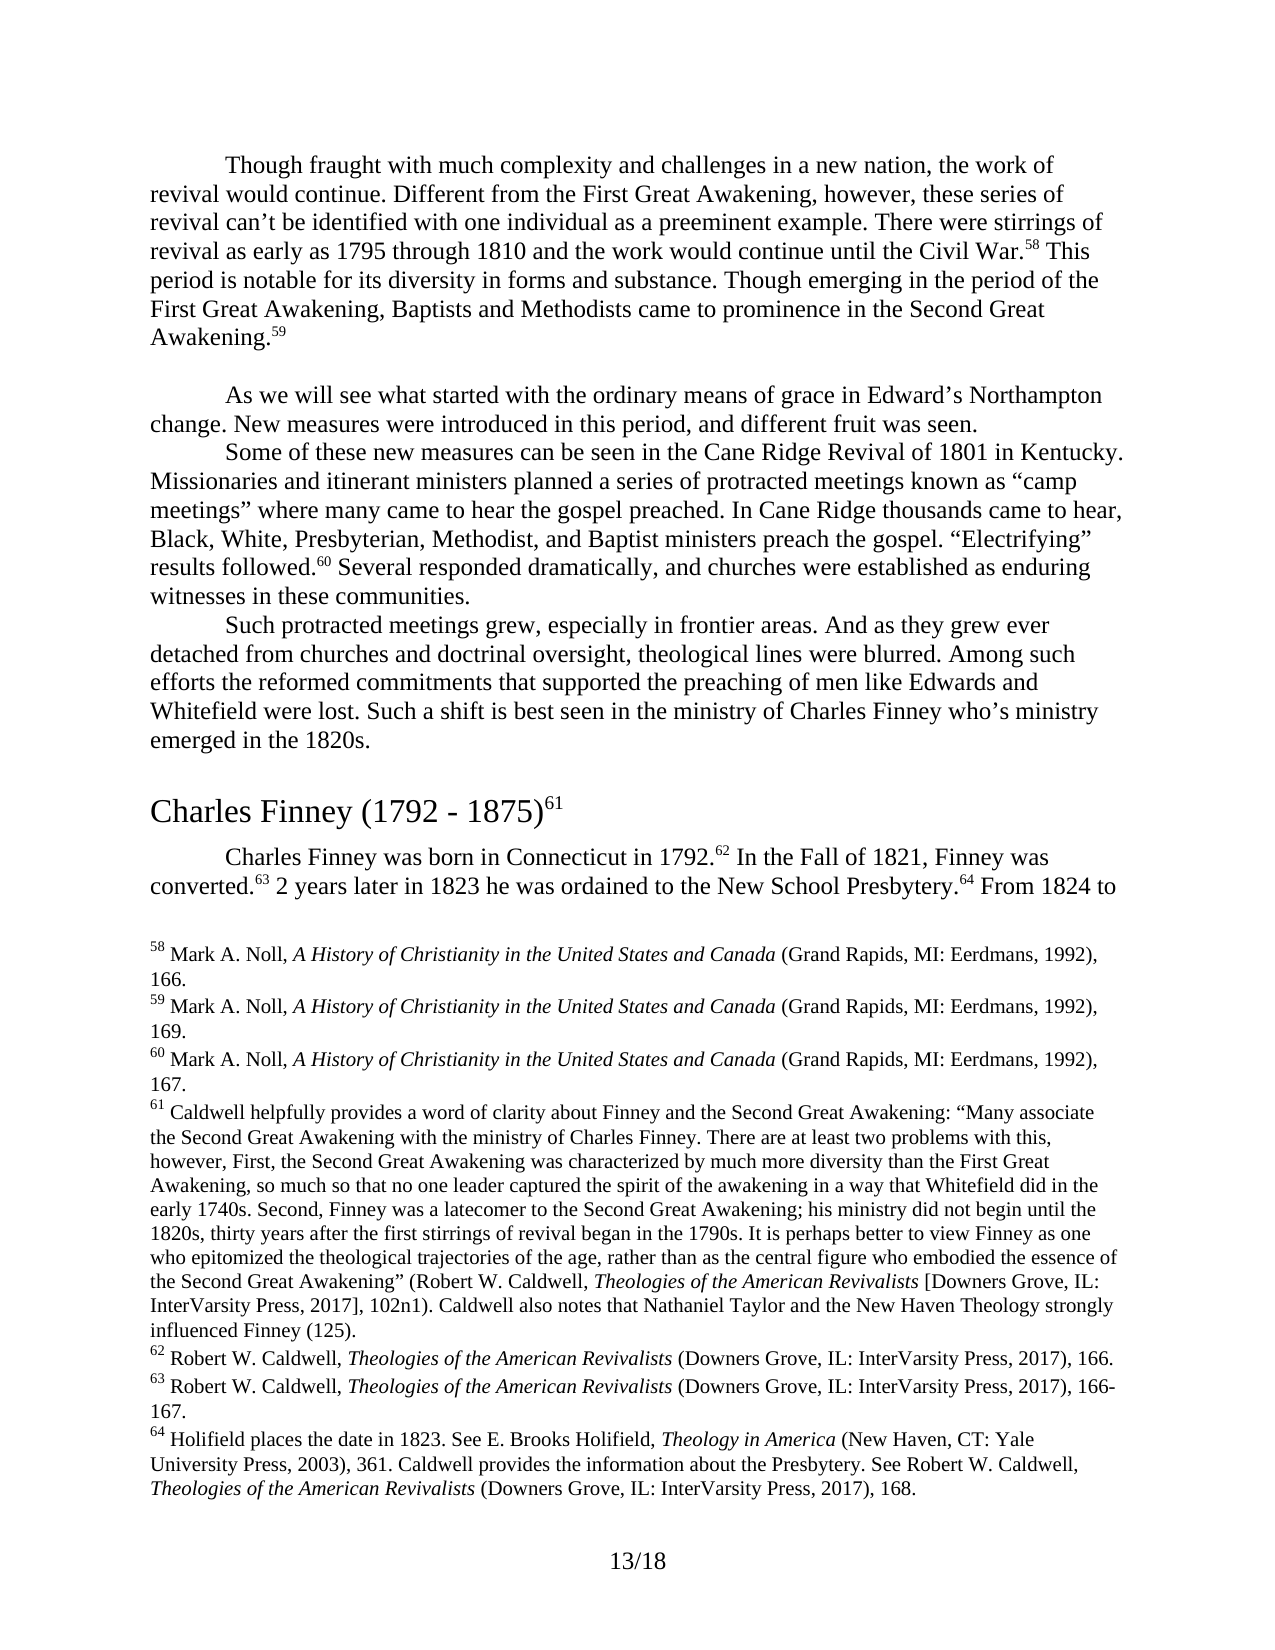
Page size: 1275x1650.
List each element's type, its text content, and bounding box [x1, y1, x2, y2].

subtitle Charles Finney (1792 - 1875) [150, 791, 1125, 829]
text Some of these new measures can be seen in the Cane Ridge Revival of 1801 in Kentucky. Missionaries and itinerant ministers planned a series of protracted meetings known as “camp meetings” where many came to hear the gospel preached. In Cane Ridge thousands came to hear, Black, White, Presbyterian, Methodist, and Baptist ministers preach the gospel. “Electrifying” results followed. Several responded dramatically, and churches were established as enduring witnesses in these communities. [150, 437, 1125, 610]
text Such protracted meetings grew, especially in frontier areas. And as they grew ever detached from churches and doctrinal oversight, theological lines were blurred. Among such efforts the reformed commitments that supported the preaching of men like Edwards and Whitefield were lost. Such a shift is best seen in the ministry of Charles Finney who’s ministry emerged in the 1820s. [150, 610, 1125, 754]
text As we will see what started with the ordinary means of grace in Edward’s Northampton change. New measures were introduced in this period, and different fruit was seen. [150, 380, 1125, 437]
text Though fraught with much complexity and challenges in a new nation, the work of revival would continue. Different from the First Great Awakening, however, these series of revival can’t be identified with one individual as a preeminent example. There were stirrings of revival as early as 1795 through 1810 and the work would continue until the Civil War. This period is notable for its diversity in forms and substance. Though emerging in the period of the First Great Awakening, Baptists and Methodists came to prominence in the Second Great Awakening. [150, 150, 1125, 351]
text Charles Finney was born in Connecticut in 1792. In the Fall of 1821, Finney was converted. 2 years later in 1823 he was ordained to the New School Presbytery. From 1824 to 1827 worked as an itinerant evangelist throughout New York. It’s said that powerful revivals sprung up under Finney’s multi-week campaigns. Then in 1836, Finney faced such severe criticism of his writings and revivals that he left Presbyterianism to join Congregationalism. A year later in 1837, Finney joined the faculty of Oberlin College. Finney died in 1875 as the best-known evangelist of his generation. He is regarded as highly influential in the history of American Christianity—known as “the father of modern revivalism.” [150, 842, 1125, 899]
